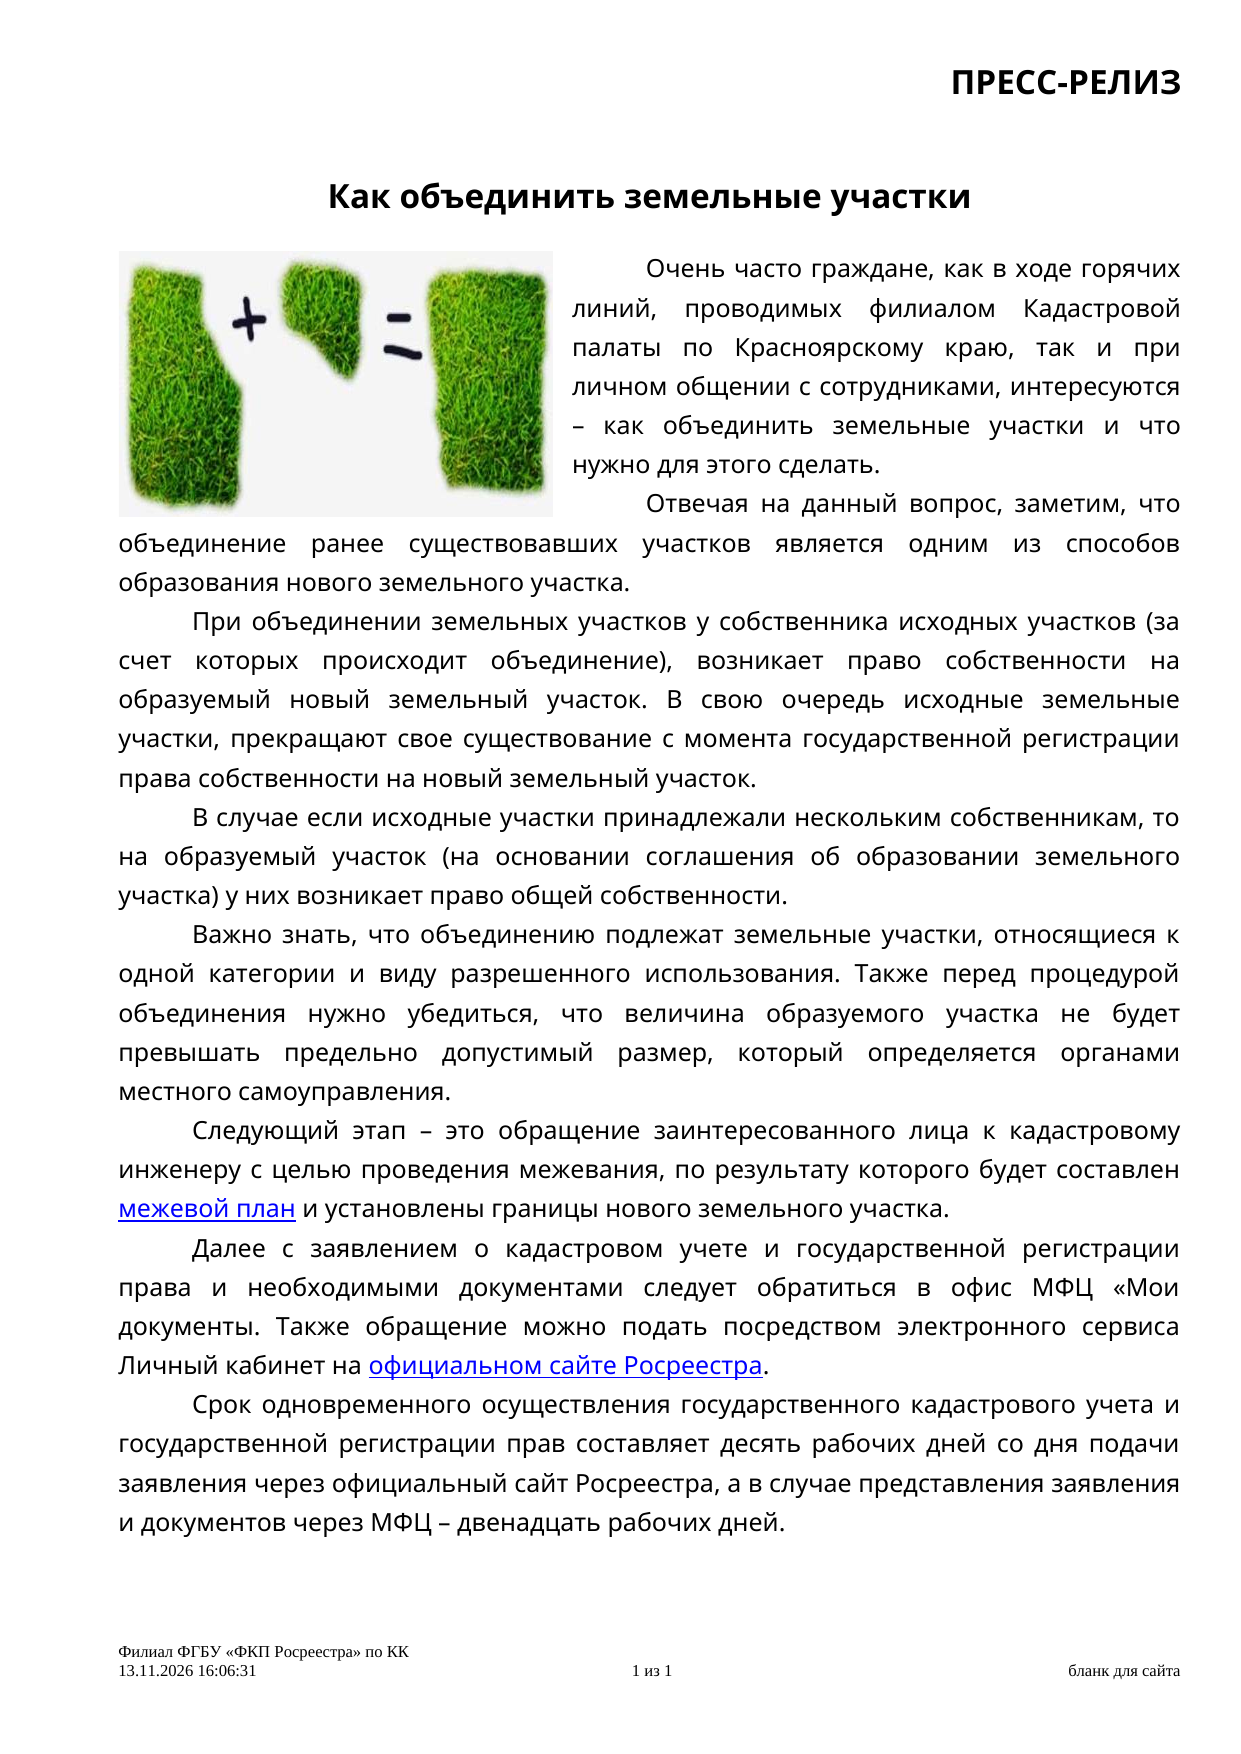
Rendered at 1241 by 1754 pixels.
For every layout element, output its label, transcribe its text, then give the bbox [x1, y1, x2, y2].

text Отвечая на данный вопрос, заметим, что объединение ранее существовавших участков является одним из способов образования нового земельного участка. [118, 486, 1181, 598]
text Важно знать, что объединению подлежат земельные участки, относящиеся к одной категории и виду разрешенного использования. Также перед процедурой объединения нужно убедиться, что величина образуемого участка не будет превышать предельно допустимый размер, который определяется органами местного самоуправления. [118, 917, 1181, 1108]
text ПРЕСС-РЕЛИЗ [118, 59, 1181, 104]
text Следующий этап – это обращение заинтересованного лица к кадастровому инженеру с целью проведения межевания, по результату которого будет составлен межевой план и установлены границы нового земельного участка. [118, 1113, 1181, 1225]
text Очень часто граждане, как в ходе горячих линий, проводимых филиалом Кадастровой палаты по Красноярскому краю, так и при личном общении с сотрудниками, интересуются – как объединить земельные участки и что нужно для этого сделать. [553, 251, 1181, 481]
text Как объединить земельные участки [118, 173, 1181, 218]
text Далее с заявлением о кадастровом учете и государственной регистрации права и необходимыми документами следует обратиться в офис МФЦ «Мои документы. Также обращение можно подать посредством электронного сервиса Личный кабинет на официальном сайте Росреестра. [118, 1230, 1181, 1382]
picture [118, 251, 553, 517]
text Срок одновременного осуществления государственного кадастрового учета и государственной регистрации прав составляет десять рабочих дней со дня подачи заявления через официальный сайт Росреестра, а в случае представления заявления и документов через МФЦ – двенадцать рабочих дней. [118, 1387, 1181, 1538]
text В случае если исходные участки принадлежали нескольким собственникам, то на образуемый участок (на основании соглашения об образовании земельного участка) у них возникает право общей собственности. [118, 799, 1181, 912]
text При объединении земельных участков у собственника исходных участков (за счет которых происходит объединение), возникает право собственности на образуемый новый земельный участок. В свою очередь исходные земельные участки, прекращают свое существование с момента государственной регистрации права собственности на новый земельный участок. [118, 603, 1181, 794]
